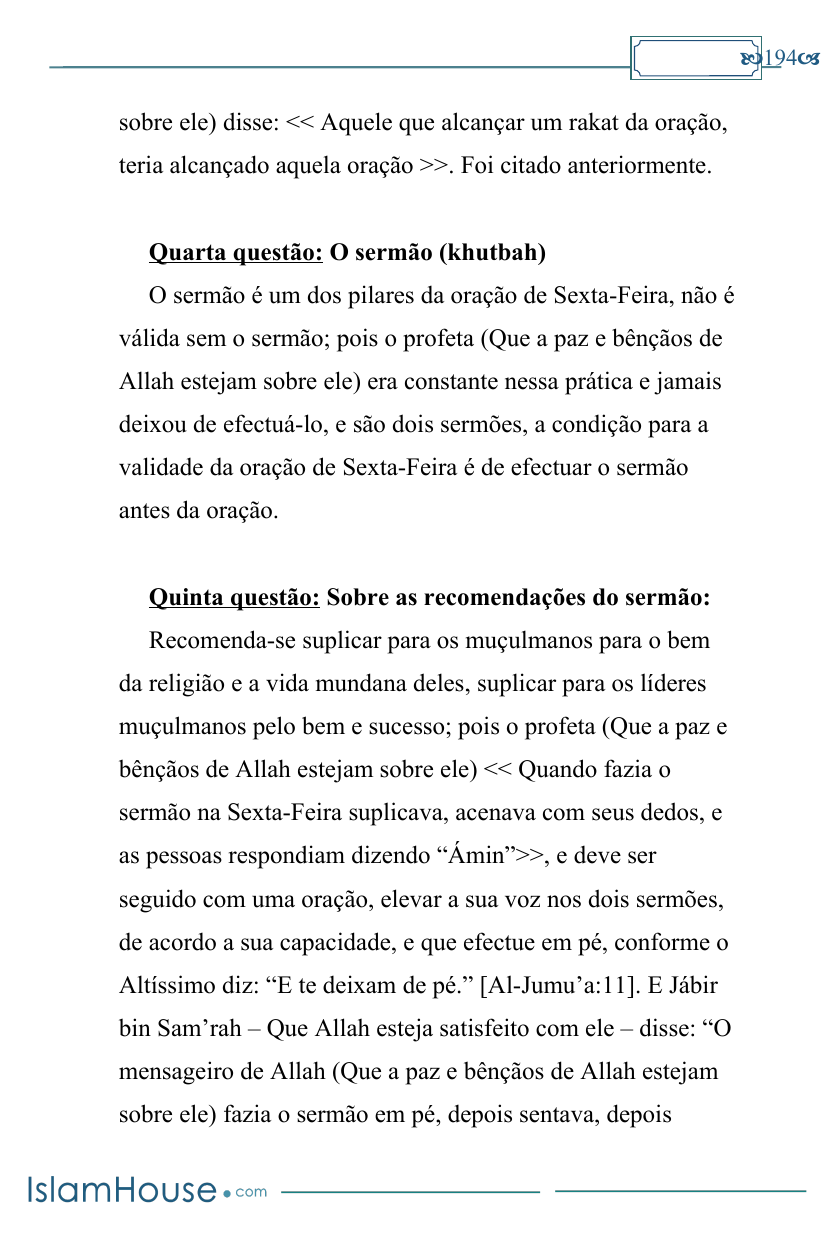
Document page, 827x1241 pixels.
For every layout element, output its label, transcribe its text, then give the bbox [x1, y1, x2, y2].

text Quarta questão: O sermão (khutbah) [119, 237, 738, 266]
text Quinta questão: Sobre as recomendações do sermão: [119, 582, 738, 611]
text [119, 107, 738, 179]
picture [20, 1171, 541, 1209]
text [119, 625, 738, 1128]
picture [548, 1170, 807, 1208]
text O sermão é um dos pilares da oração de Sexta-Feira, não é válida sem o sermão; pois o profeta (Que a paz e bênçãos de Allah estejam sobre ele) era constante nessa prática e jamais deixou de efectuá-lo, e são dois sermões, a condição para a validade da oração de Sexta-Feira é de efectuar o sermão antes da oração. [119, 280, 738, 524]
